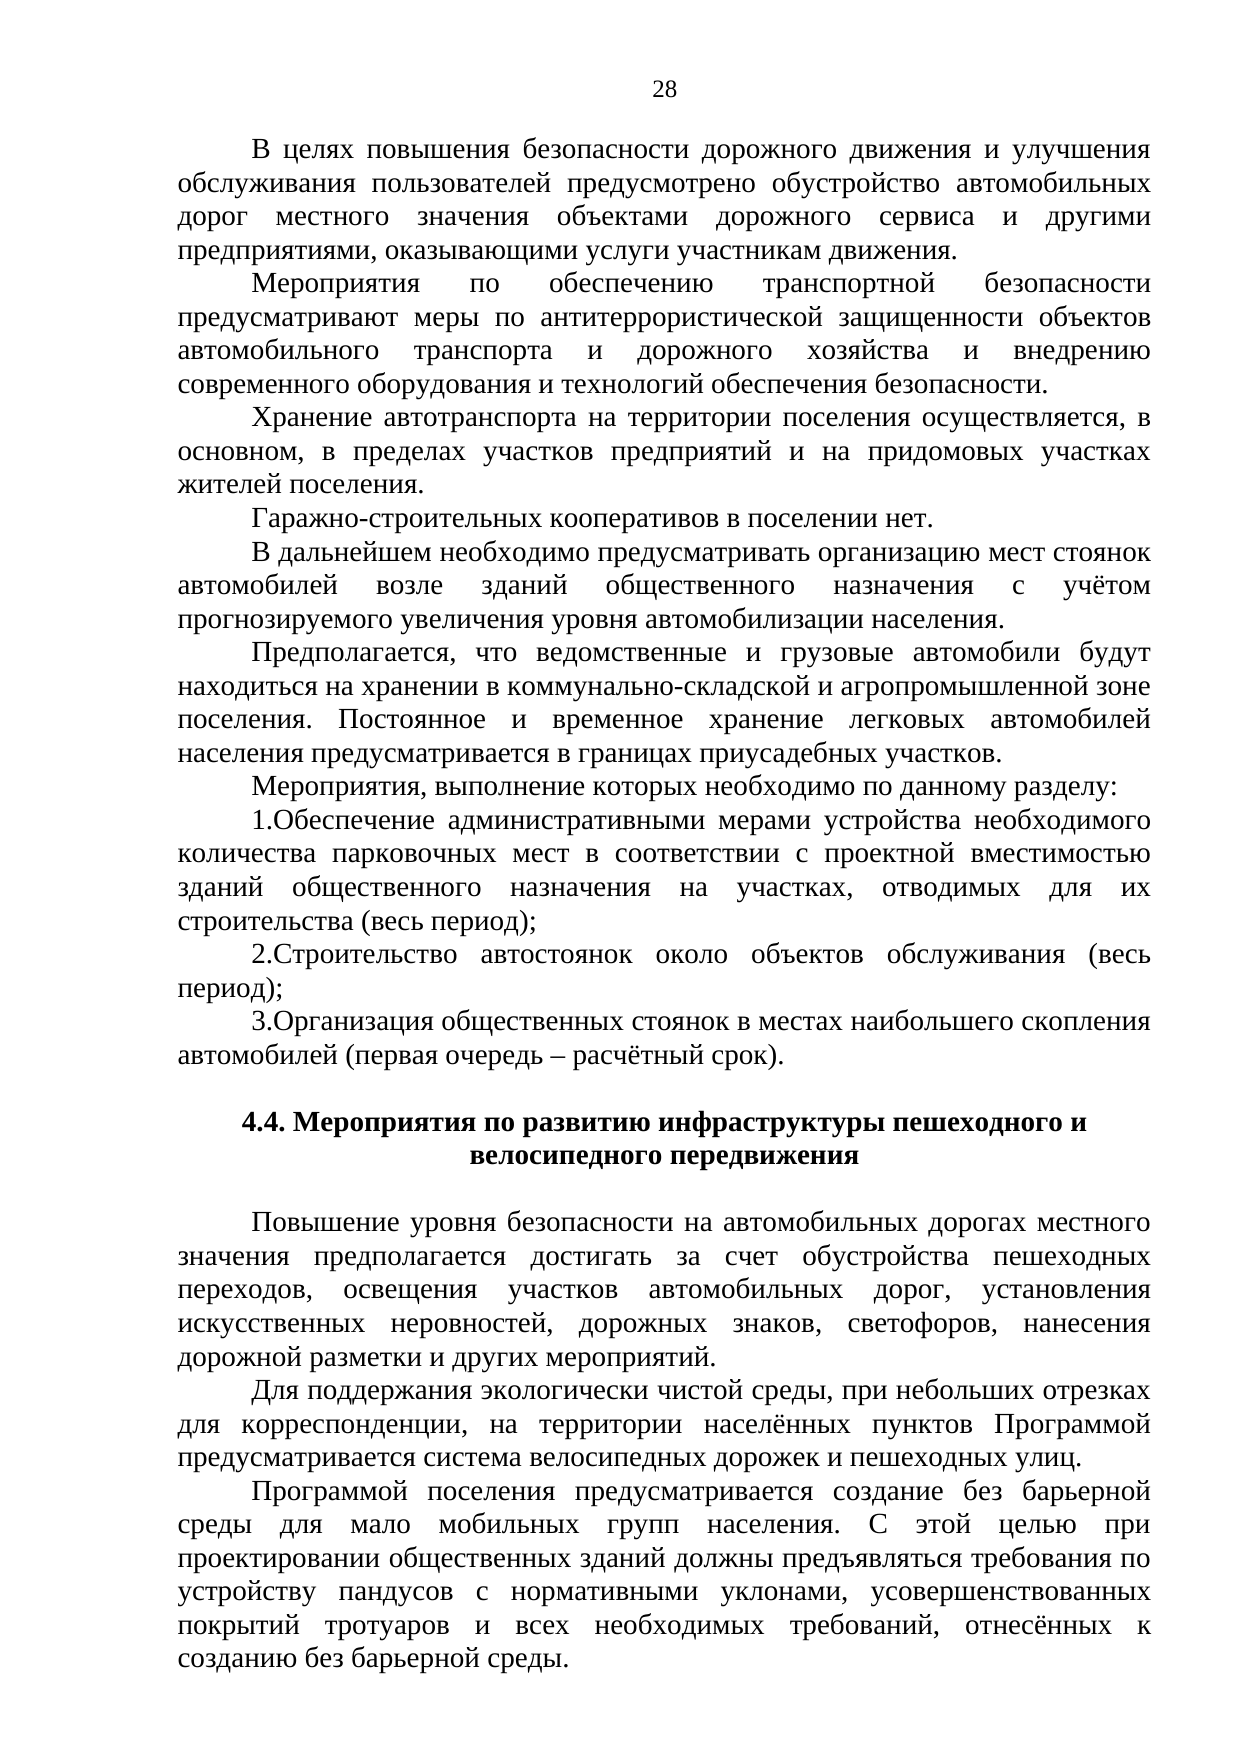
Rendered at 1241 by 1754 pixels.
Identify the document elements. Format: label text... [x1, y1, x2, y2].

text Мероприятия по обеспечению транспортной безопасности предусматривают меры по антитеррористической защищенности объектов автомобильного транспорта и дорожного хозяйства и внедрению современного оборудования и технологий обеспечения безопасности. [177, 265, 1152, 399]
text Предполагается, что ведомственные и грузовые автомобили будут находиться на хранении в коммунально-складской и агропромышленной зоне поселения. Постоянное и временное хранение легковых автомобилей населения предусматривается в границах приусадебных участков. [177, 634, 1152, 768]
text Мероприятия, выполнение которых необходимо по данному разделу: [177, 768, 1152, 802]
text 3.Организация общественных стоянок в местах наибольшего скопления автомобилей (первая очередь – расчётный срок). [177, 1003, 1152, 1070]
text Гаражно-строительных кооперативов в поселении нет. [177, 500, 1152, 534]
text В целях повышения безопасности дорожного движения и улучшения обслуживания пользователей предусмотрено обустройство автомобильных дорог местного значения объектами дорожного сервиса и другими предприятиями, оказывающими услуги участникам движения. [177, 131, 1152, 265]
text Для поддержания экологически чистой среды, при небольших отрезках для корреспонденции, на территории населённых пунктов Программой предусматривается система велосипедных дорожек и пешеходных улиц. [177, 1372, 1152, 1473]
text Хранение автотранспорта на территории поселения осуществляется, в основном, в пределах участков предприятий и на придомовых участках жителей поселения. [177, 399, 1152, 500]
text 4.4. Мероприятия по развитию инфраструктуры пешеходного и велосипедного передвижения [177, 1104, 1152, 1171]
text В дальнейшем необходимо предусматривать организацию мест стоянок автомобилей возле зданий общественного назначения с учётом прогнозируемого увеличения уровня автомобилизации населения. [177, 534, 1152, 634]
text 2.Строительство автостоянок около объектов обслуживания (весь период); [177, 936, 1152, 1003]
text 1.Обеспечение административными мерами устройства необходимого количества парковочных мест в соответствии с проектной вместимостью зданий общественного назначения на участках, отводимых для их строительства (весь период); [177, 802, 1152, 936]
text Программой поселения предусматривается создание без барьерной среды для мало мобильных групп населения. С этой целью при проектировании общественных зданий должны предъявляться требования по устройству пандусов с нормативными уклонами, усовершенствованных покрытий тротуаров и всех необходимых требований, отнесённых к созданию без барьерной среды. [177, 1473, 1152, 1674]
text Повышение уровня безопасности на автомобильных дорогах местного значения предполагается достигать за счет обустройства пешеходных переходов, освещения участков автомобильных дорог, установления искусственных неровностей, дорожных знаков, светофоров, нанесения дорожной разметки и других мероприятий. [177, 1204, 1152, 1372]
